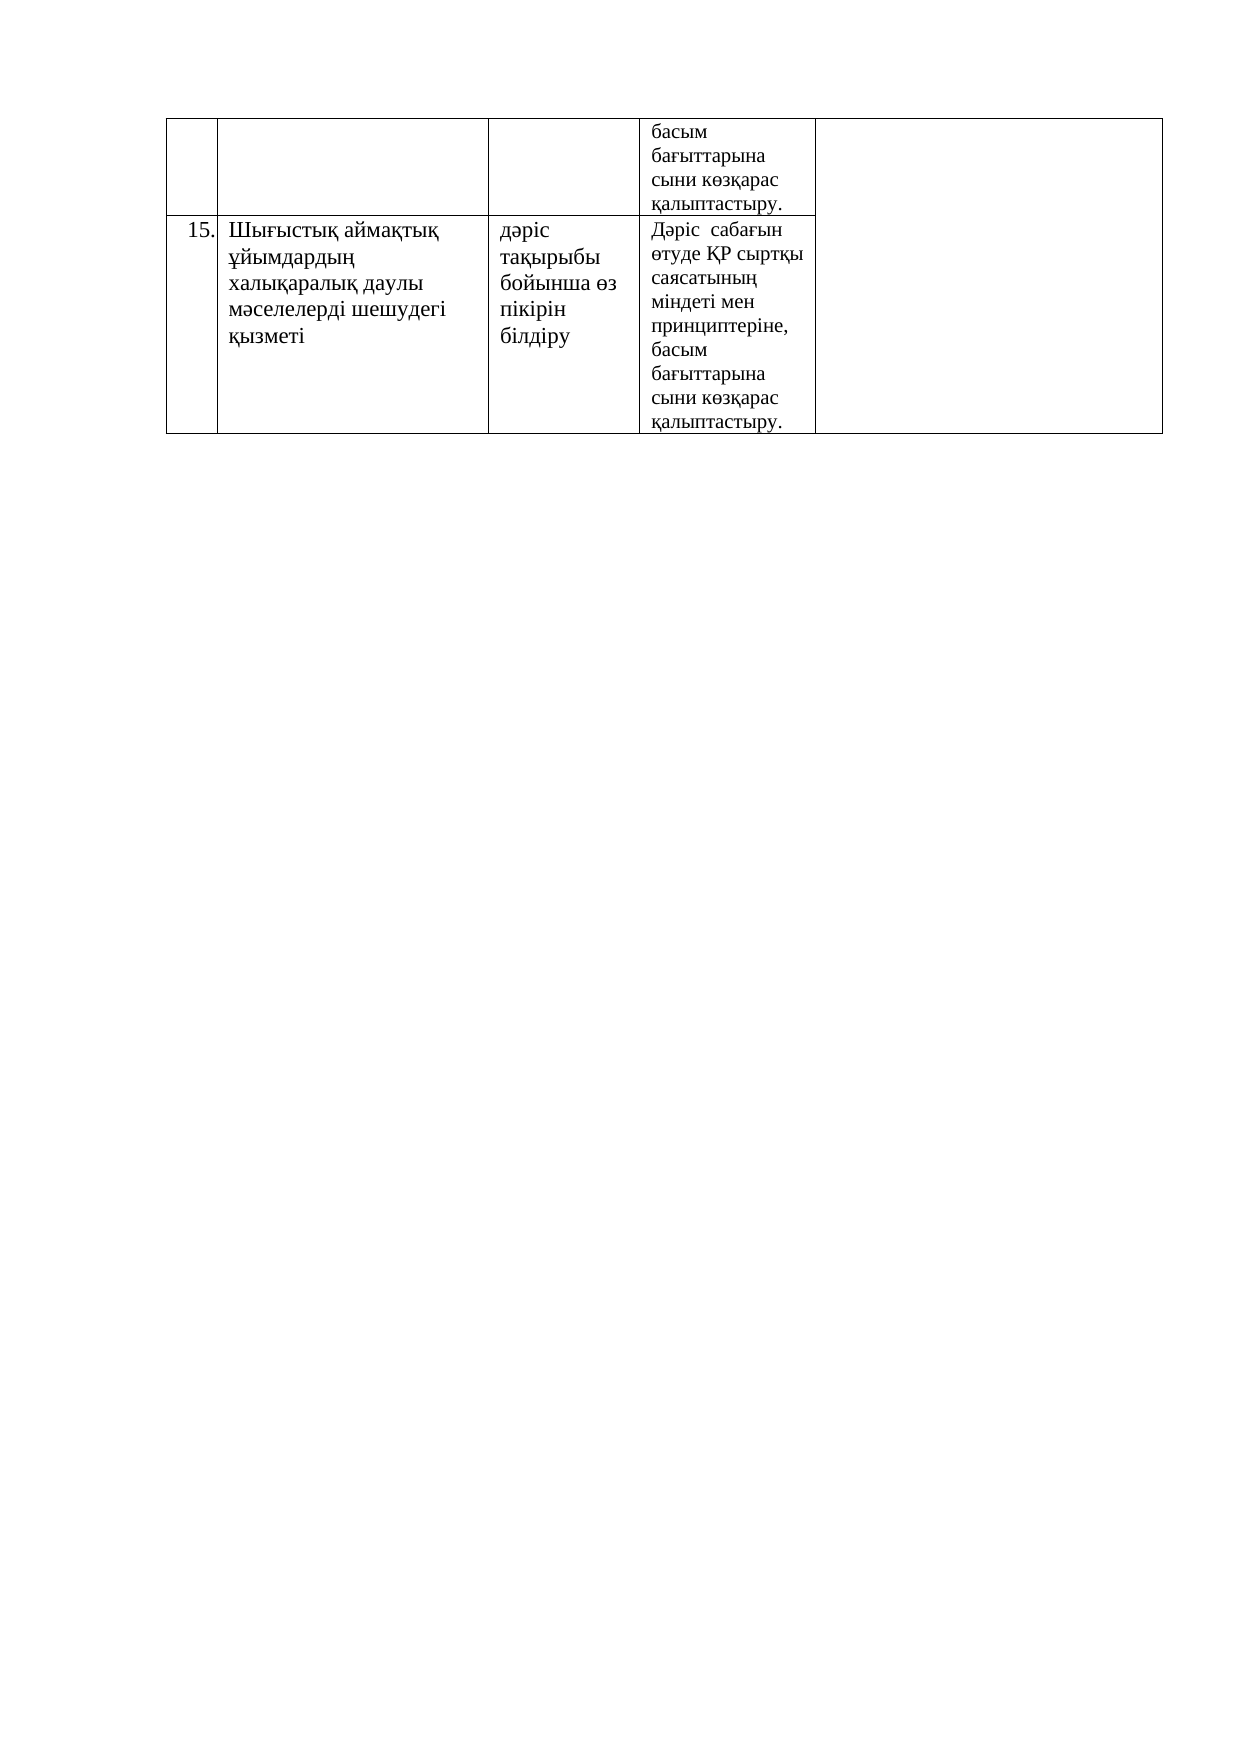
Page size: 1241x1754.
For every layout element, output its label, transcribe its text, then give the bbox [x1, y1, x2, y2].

table_cell [167, 119, 217, 215]
table_cell дәріс тақырыбы бойынша өз пікірін білдіру [489, 216, 639, 433]
table_cell Дәріс сабағын өтуде ҚР сыртқы саясатының міндеті мен принциптеріне, басым бағыттарына сыни көзқарас қалыптастыру. [640, 216, 815, 433]
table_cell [640, 119, 815, 215]
table_cell [167, 216, 217, 433]
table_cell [218, 119, 488, 215]
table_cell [489, 119, 639, 215]
table_cell Шығыстық аймақтық ұйымдардың халықаралық даулы мәселелерді шешудегі қызметі [218, 216, 488, 433]
